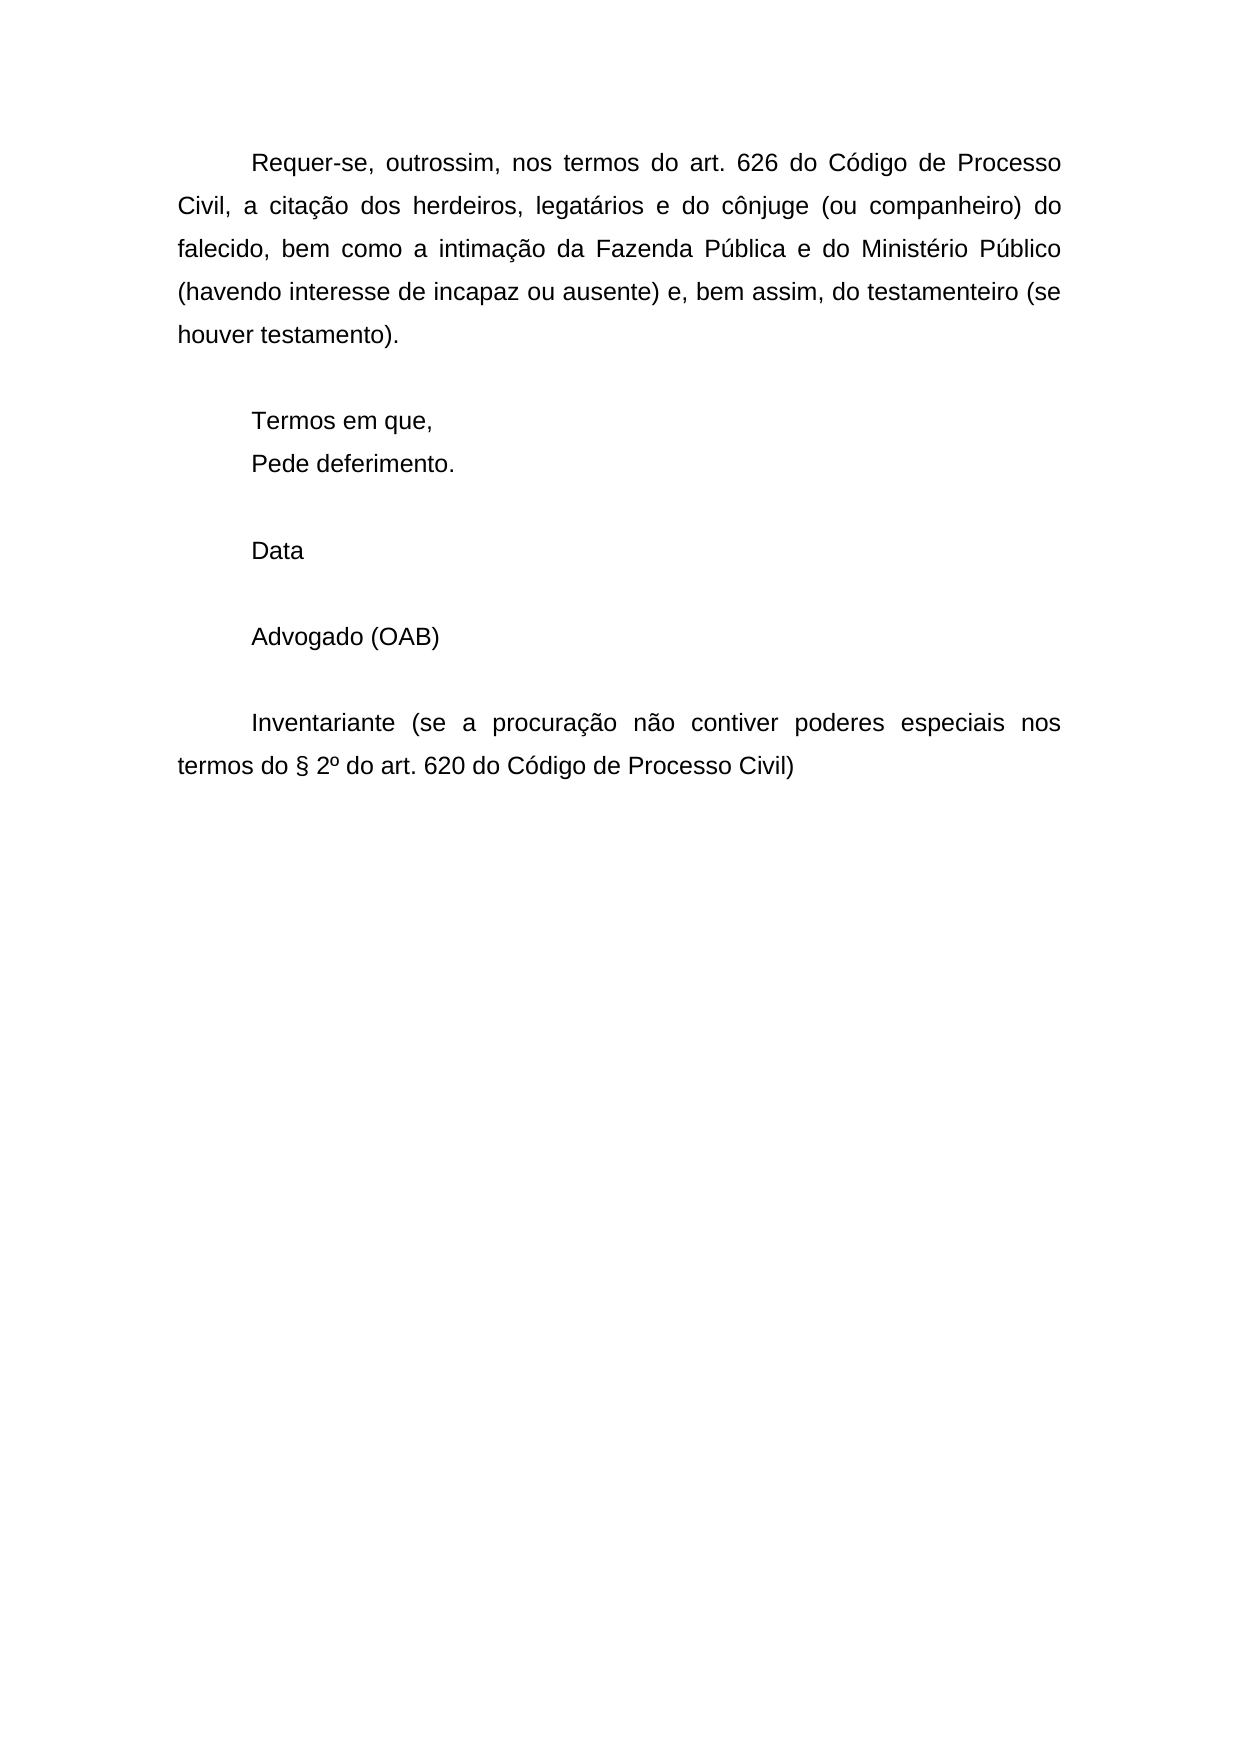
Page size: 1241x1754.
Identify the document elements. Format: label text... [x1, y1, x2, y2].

text Termos em que, [177, 406, 1063, 435]
text Advogado (OAB) [177, 622, 1063, 651]
text Inventariante (se a procuração não contiver poderes especiais nos termos do § 2º do art. 620 do Código de Processo Civil) [177, 708, 1063, 780]
text Requer-se, outrossim, nos termos do art. 626 do Código de Processo Civil, a citação dos herdeiros, legatários e do cônjuge (ou companheiro) do falecido, bem como a intimação da Fazenda Pública e do Ministério Público (havendo interesse de incapaz ou ausente) e, bem assim, do testamenteiro (se houver testamento). [177, 148, 1063, 349]
text Pede deferimento. [177, 449, 1063, 478]
text Data [177, 536, 1063, 564]
